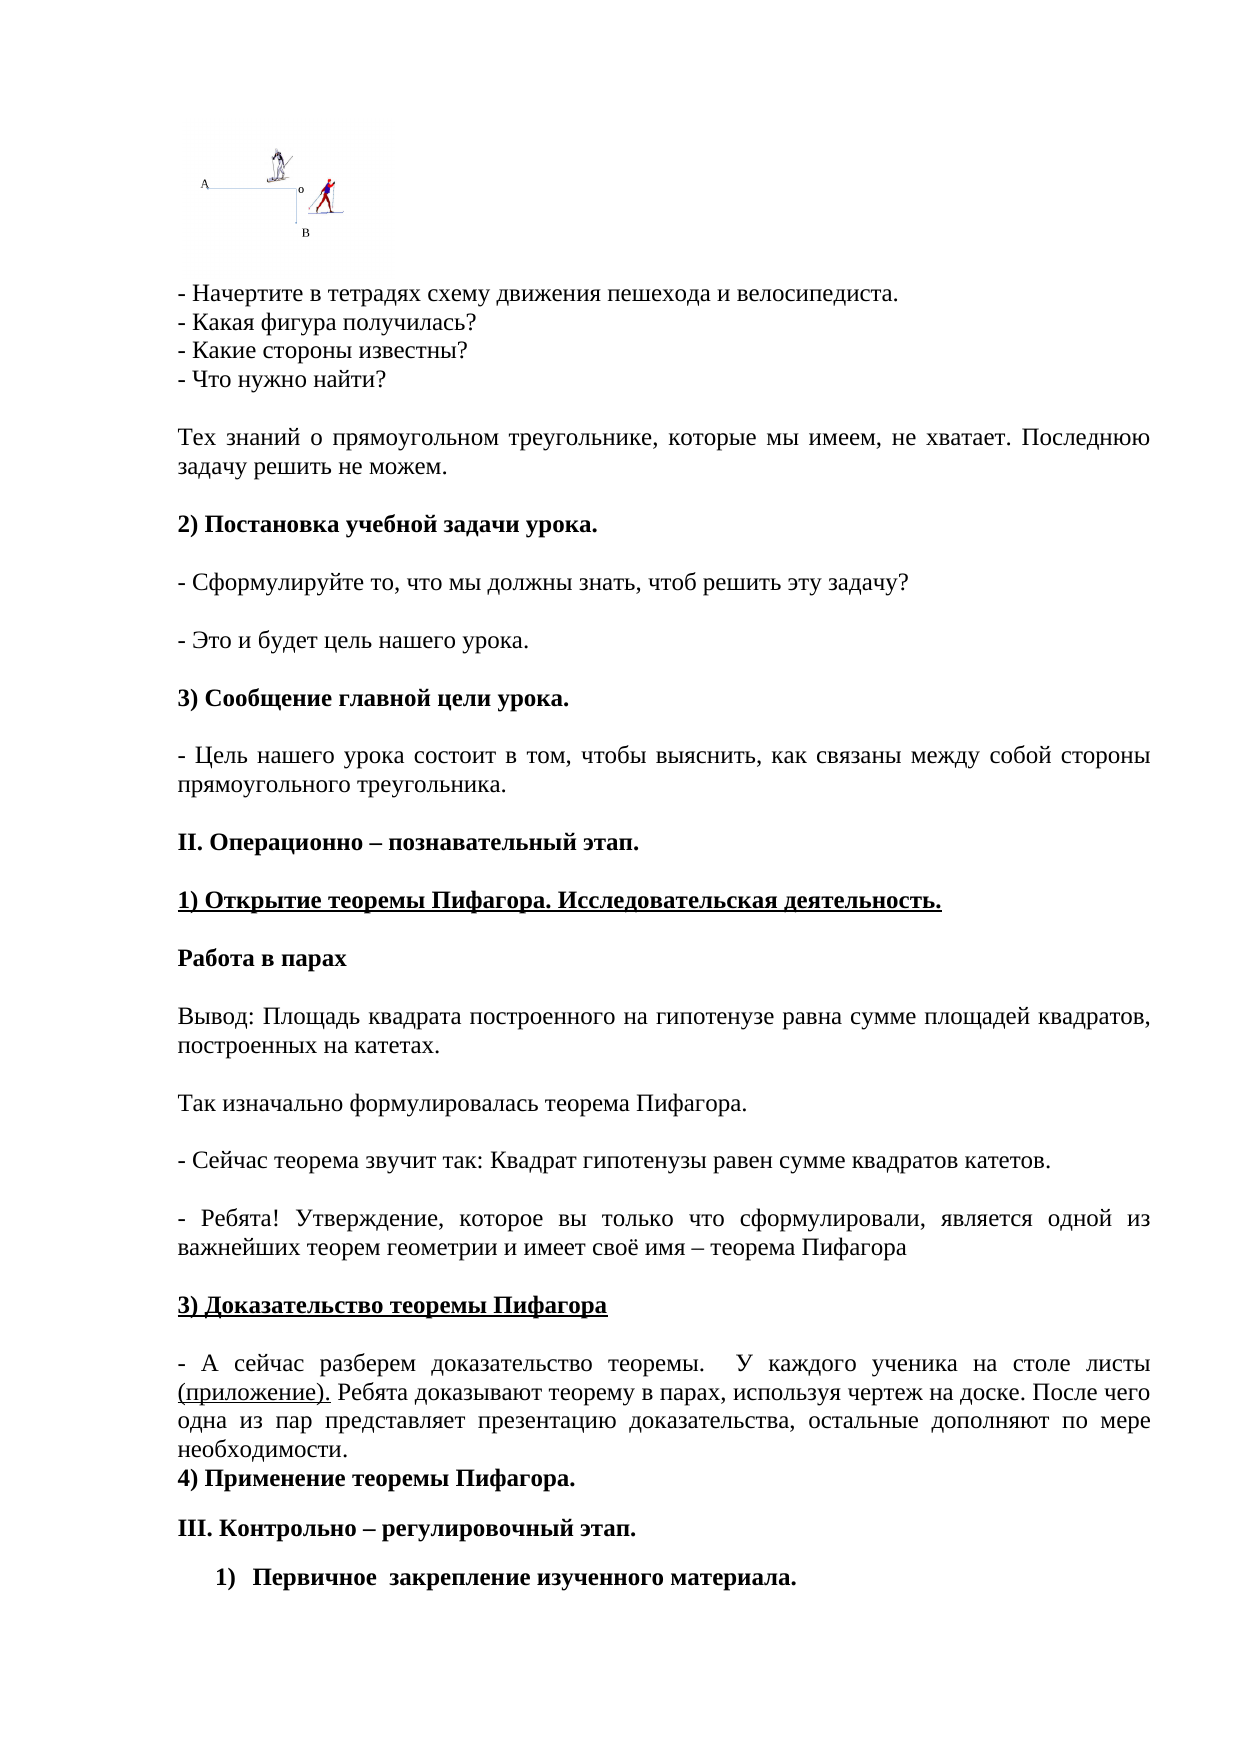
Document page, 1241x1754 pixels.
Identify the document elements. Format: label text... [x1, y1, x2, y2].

text II. Операционно – познавательный этап. [177, 827, 1152, 856]
list - Какая фигура получилась? [177, 307, 1152, 336]
text Так изначально формулировалась теорема Пифагора. [177, 1088, 1152, 1116]
text III. Контрольно – регулировочный этап. [177, 1513, 1152, 1541]
text - Сейчас теорема звучит так: Квадрат гипотенузы равен сумме квадратов катетов. [177, 1146, 1152, 1174]
text 4) Применение теоремы Пифагора. [177, 1463, 1152, 1492]
text Вывод: Площадь квадрата построенного на гипотенузе равна сумме площадей квадратов, построенных на катетах. [177, 1001, 1152, 1058]
text 2) Постановка учебной задачи урока. [177, 509, 1152, 538]
text - Это и будет цель нашего урока. [177, 625, 1152, 653]
list - Что нужно найти? [177, 364, 1152, 393]
list - Какие стороны известны? [177, 336, 1152, 364]
text Тех знаний о прямоугольном треугольнике, которые мы имеем, не хватает. Последнюю задачу решить не можем. [177, 422, 1152, 480]
text 3) Сообщение главной цели урока. [177, 683, 1152, 711]
text - Сформулируйте то, что мы должны знать, чтоб решить эту задачу? [177, 567, 1152, 596]
text 3) Доказательство теоремы Пифагора [177, 1290, 1152, 1319]
text - А сейчас разберем доказательство теоремы. У каждого ученика на столе листы (приложение). Ребята доказывают теорему в парах, используя чертеж на доске. После чего одна из пар представляет презентацию доказательства, остальные дополняют по мере необходимости. [177, 1348, 1152, 1463]
text - Цель нашего урока состоит в том, чтобы выяснить, как связаны между собой стороны прямоугольного треугольника. [177, 741, 1152, 798]
text - Ребята! Утверждение, которое вы только что сформулировали, является одной из важнейших теорем геометрии и имеет своё имя – теорема Пифагора [177, 1203, 1152, 1261]
text 1) Открытие теоремы Пифагора. Исследовательская деятельность. [177, 885, 1152, 914]
text Работа в парах [177, 943, 1152, 972]
list - Начертите в тетрадях схему движения пешехода и велосипедиста. [177, 278, 1152, 307]
list Первичное закрепление изученного материала. [215, 1562, 1152, 1591]
